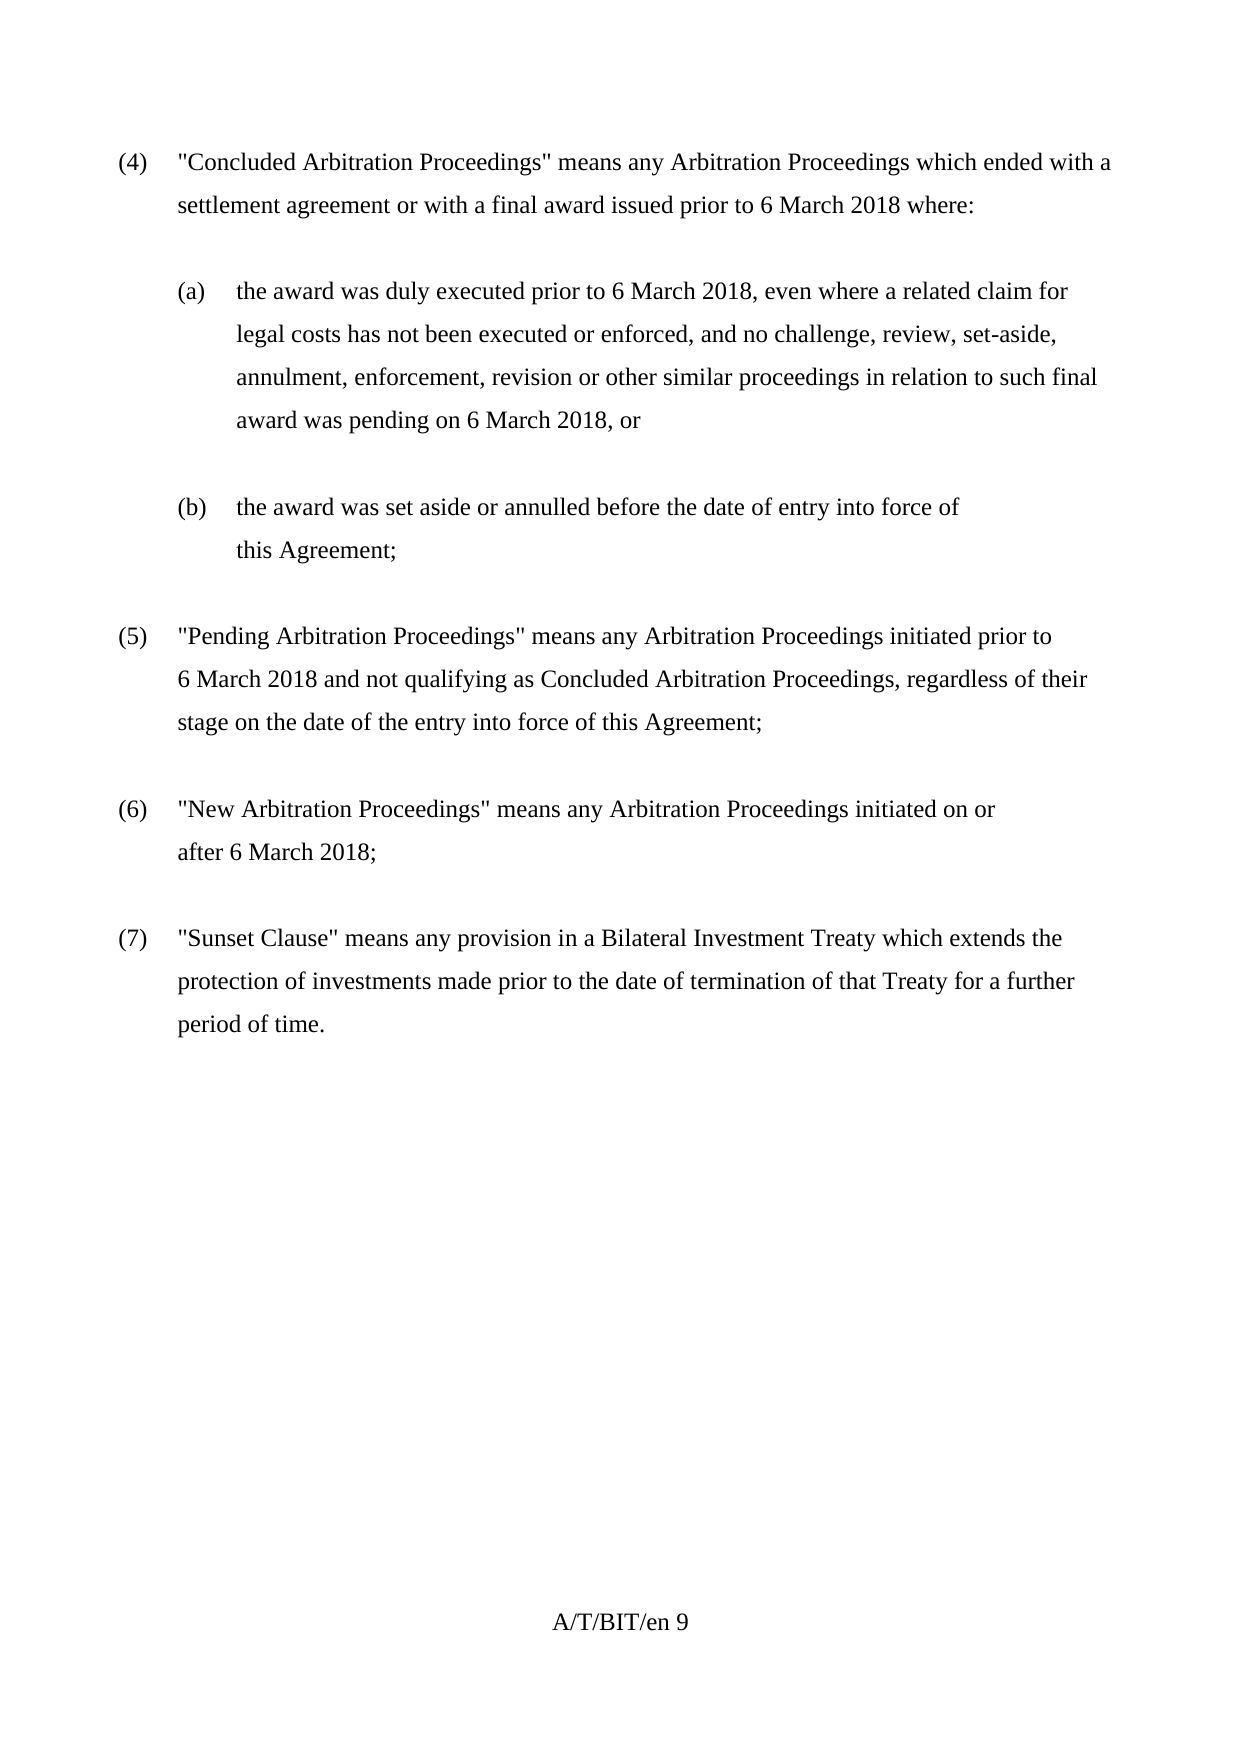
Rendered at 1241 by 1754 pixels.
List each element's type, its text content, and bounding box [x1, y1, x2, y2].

text (4) "Concluded Arbitration Proceedings" means any Arbitration Proceedings which ended with a settlement agreement or with a final award issued prior to 6 March 2018 where: [118, 147, 1122, 219]
text (a) the award was duly executed prior to 6 March 2018, even where a related claim for legal costs has not been executed or enforced, and no challenge, review, set-aside, annulment, enforcement, revision or other similar proceedings in relation to such final award was pending on 6 March 2018, or [177, 276, 1122, 434]
text (5) "Pending Arbitration Proceedings" means any Arbitration Proceedings initiated prior to 6 March 2018 and not qualifying as Concluded Arbitration Proceedings, regardless of their stage on the date of the entry into force of this Agreement; [118, 621, 1122, 736]
text (b) the award was set aside or annulled before the date of entry into force of this Agreement; [177, 492, 1122, 564]
text (7) "Sunset Clause" means any provision in a Bilateral Investment Treaty which extends the protection of investments made prior to the date of termination of that Treaty for a further period of time. [118, 923, 1122, 1038]
text (6) "New Arbitration Proceedings" means any Arbitration Proceedings initiated on or after 6 March 2018; [118, 794, 1122, 866]
